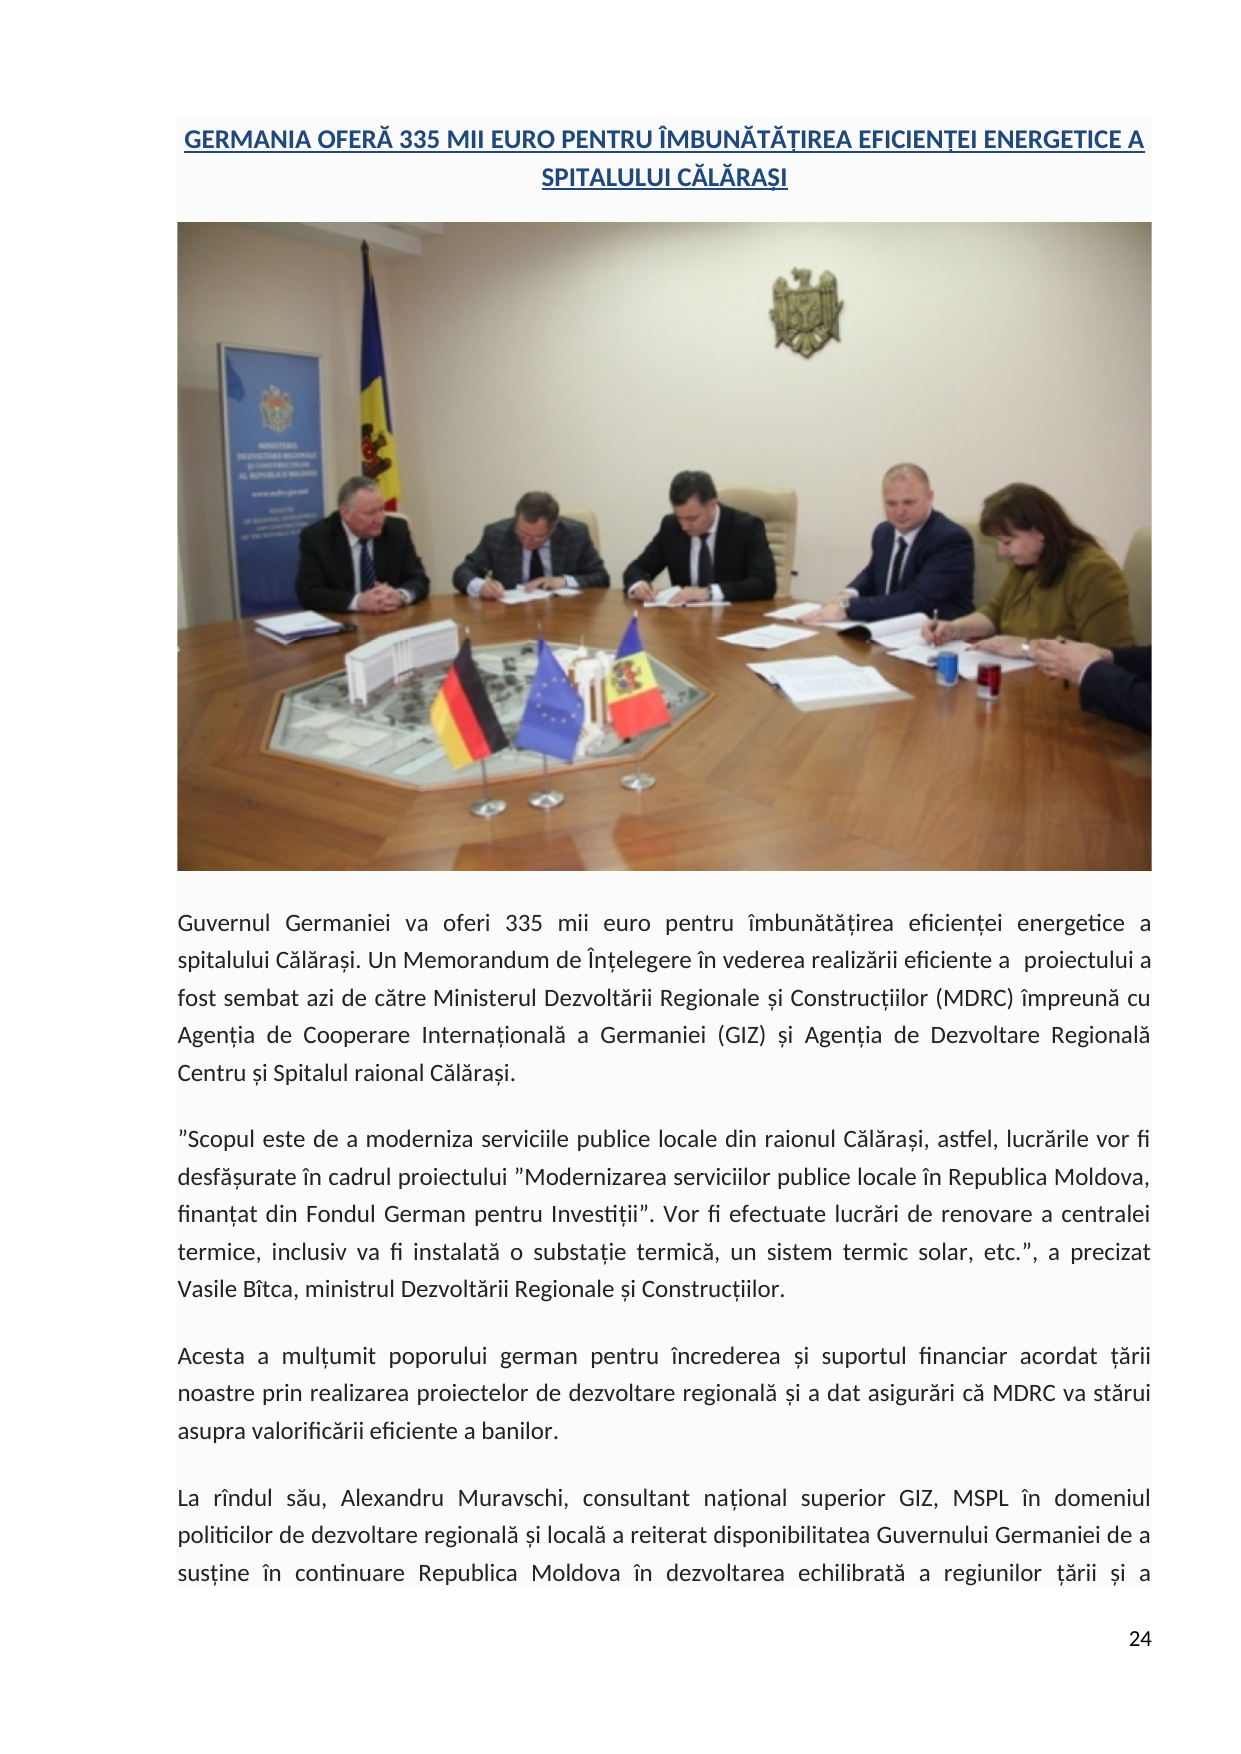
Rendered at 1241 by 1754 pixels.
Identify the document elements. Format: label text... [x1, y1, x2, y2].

picture [177, 222, 1152, 871]
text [177, 1475, 1152, 1587]
subtitle GERMANIA OFERĂ 335 MII EURO PENTRU ÎMBUNĂTĂȚIREA EFICIENȚEI ENERGETICE A SPITALULUI CĂLĂRAȘI [177, 118, 1152, 193]
text Acesta a mulțumit poporului german pentru încrederea și suportul financiar acordat țării noastre prin realizarea proiectelor de dezvoltare regională și a dat asigurări că MDRC va stărui asupra valorificării eficiente a banilor. [177, 1333, 1152, 1446]
text Guvernul Germaniei va oferi 335 mii euro pentru îmbunătățirea eficienței energetice a spitalului Călărași. Un Memorandum de Înțelegere în vederea realizării eficiente a proiectului a fost sembat azi de către Ministerul Dezvoltării Regionale și Construcțiilor (MDRC) împreună cu Agenția de Cooperare Internațională a Germaniei (GIZ) și Agenția de Dezvoltare Regională Centru și Spitalul raional Călărași. [177, 900, 1152, 1087]
text ”Scopul este de a moderniza serviciile publice locale din raionul Călărași, astfel, lucrările vor fi desfășurate în cadrul proiectului ”Modernizarea serviciilor publice locale în Republica Moldova, finanțat din Fondul German pentru Investiții”. Vor fi efectuate lucrări de renovare a centralei termice, inclusiv va fi instalată o substație termică, un sistem termic solar, etc.”, a precizat Vasile Bîtca, ministrul Dezvoltării Regionale și Construcțiilor. [177, 1116, 1152, 1304]
